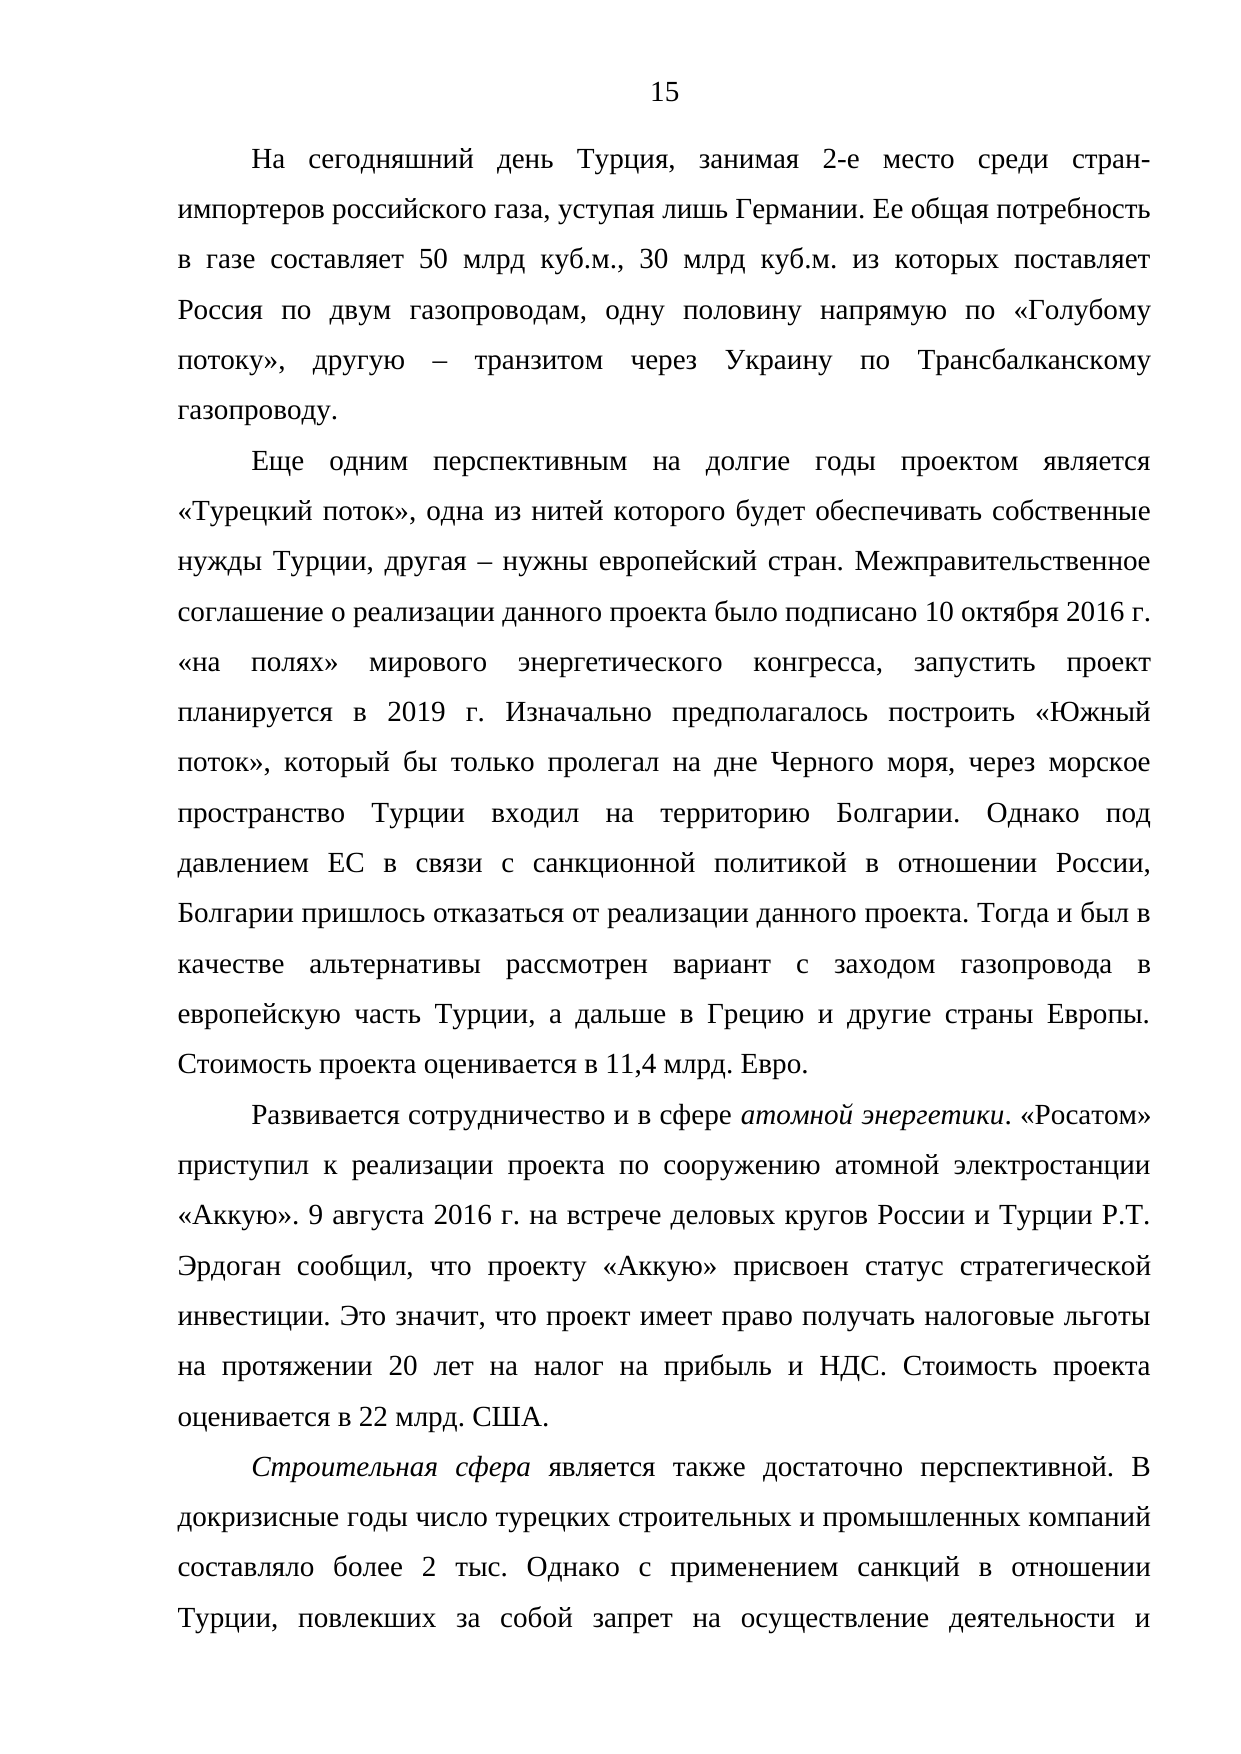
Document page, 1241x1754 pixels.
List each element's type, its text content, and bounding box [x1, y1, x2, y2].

text Еще одним перспективным на долгие годы проектом является «Турецкий поток», одна из нитей которого будет обеспечивать собственные нужды Турции, другая – нужны европейский стран. Межправительственное соглашение о реализации данного проекта было подписано 10 октября 2016 г. «на полях» мирового энергетического конгресса, запустить проект планируется в 2019 г. Изначально предполагалось построить «Южный поток», который бы только пролегал на дне Черного моря, через морское пространство Турции входил на территорию Болгарии. Однако под давлением ЕС в связи с санкционной политикой в отношении России, Болгарии пришлось отказаться от реализации данного проекта. Тогда и был в качестве альтернативы рассмотрен вариант с заходом газопровода в европейскую часть Турции, а дальше в Грецию и другие страны Европы. Стоимость проекта оценивается в 11,4 млрд. Евро. [177, 443, 1152, 1080]
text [177, 1449, 1152, 1633]
text Развивается сотрудничество и в сфере атомной энергетики. «Росатом» приступил к реализации проекта по сооружению атомной электростанции «Аккую». 9 августа 2016 г. на встрече деловых кругов России и Турции Р.Т. Эрдоган сообщил, что проекту «Аккую» присвоен статус стратегической инвестиции. Это значит, что проект имеет право получать налоговые льготы на протяжении 20 лет на налог на прибыль и НДС. Стоимость проекта оценивается в 22 млрд. США. [177, 1097, 1152, 1432]
text На сегодняшний день Турция, занимая 2-е место среди стран-импортеров российского газа, уступая лишь Германии. Ее общая потребность в газе составляет 50 млрд куб.м., 30 млрд куб.м. из которых поставляет Россия по двум газопроводам, одну половину напрямую по «Голубому потоку», другую – транзитом через Украину по Трансбалканскому газопроводу. [177, 141, 1152, 426]
